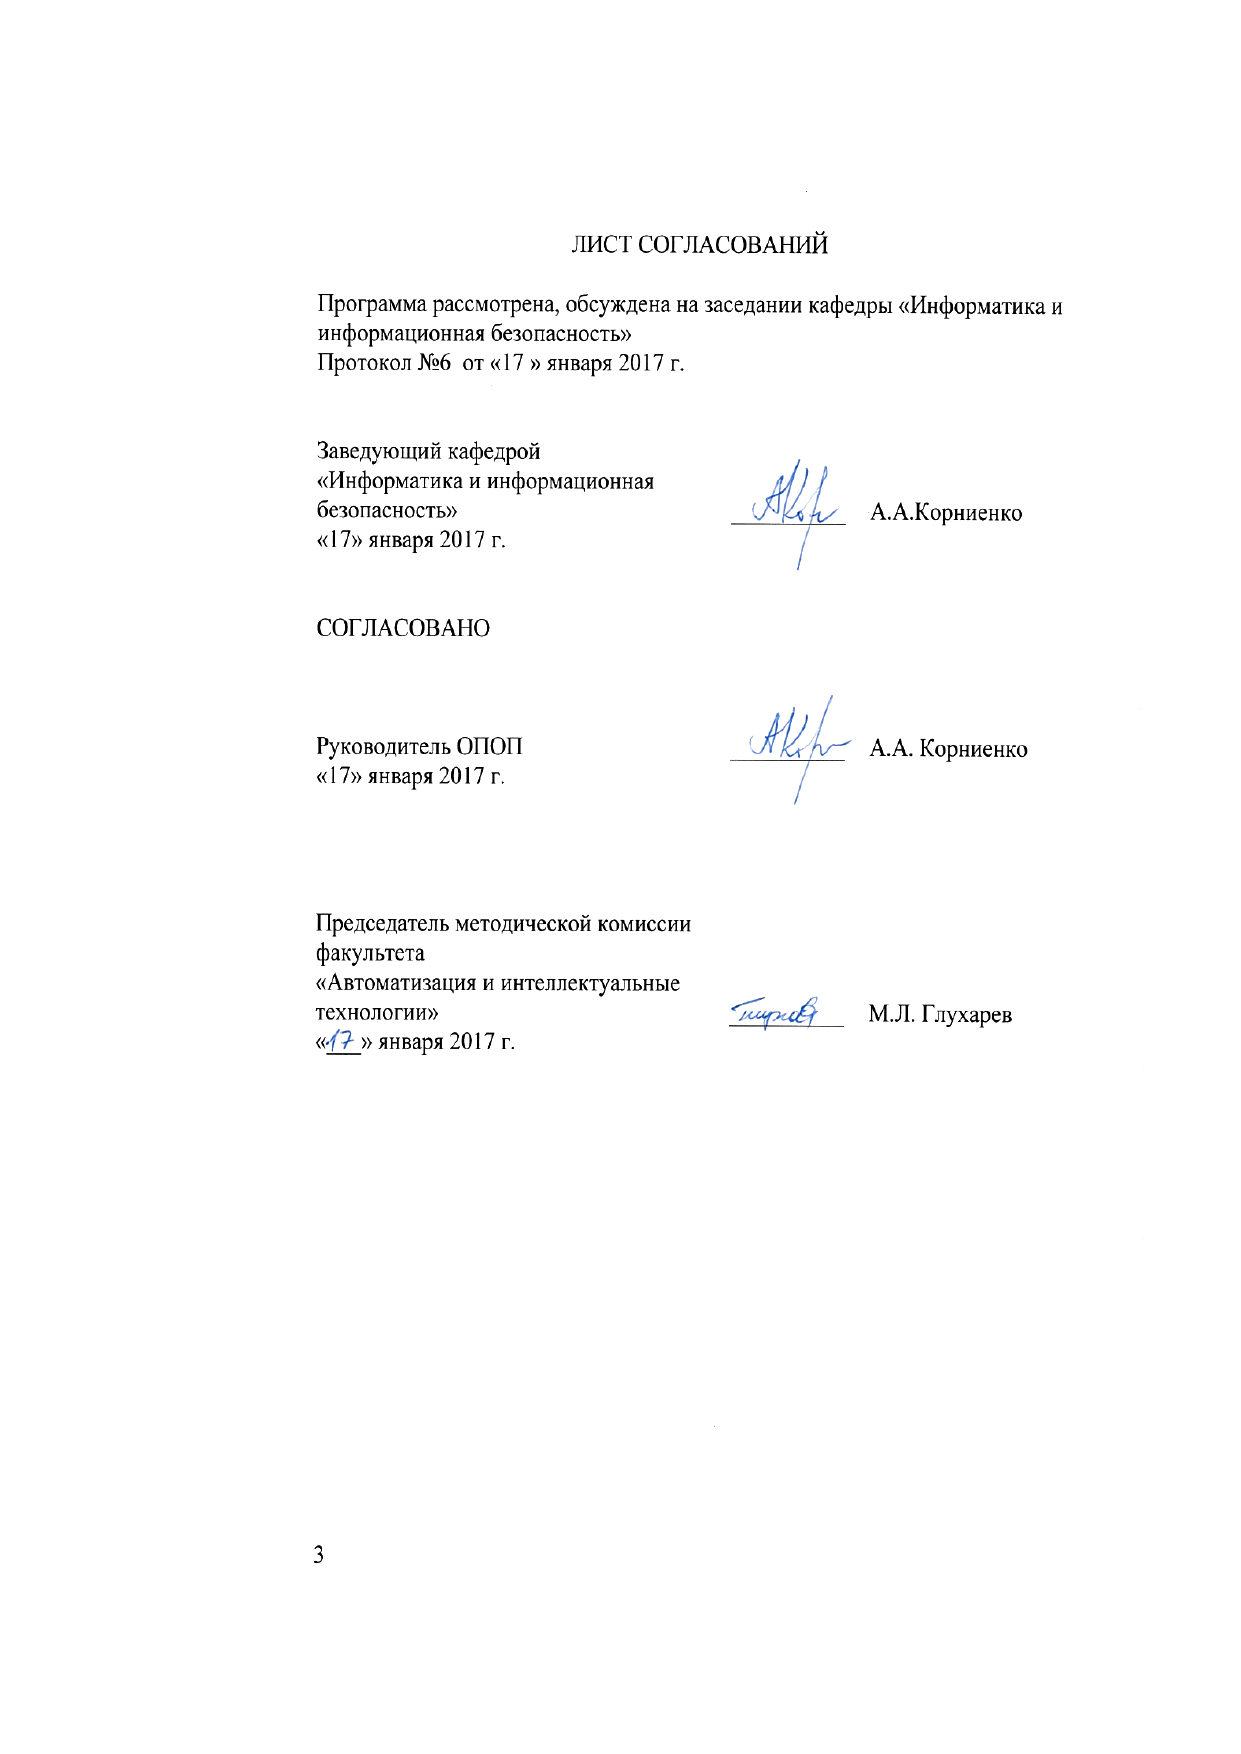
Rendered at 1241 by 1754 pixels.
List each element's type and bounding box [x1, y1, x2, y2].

picture [177, 118, 1153, 1662]
